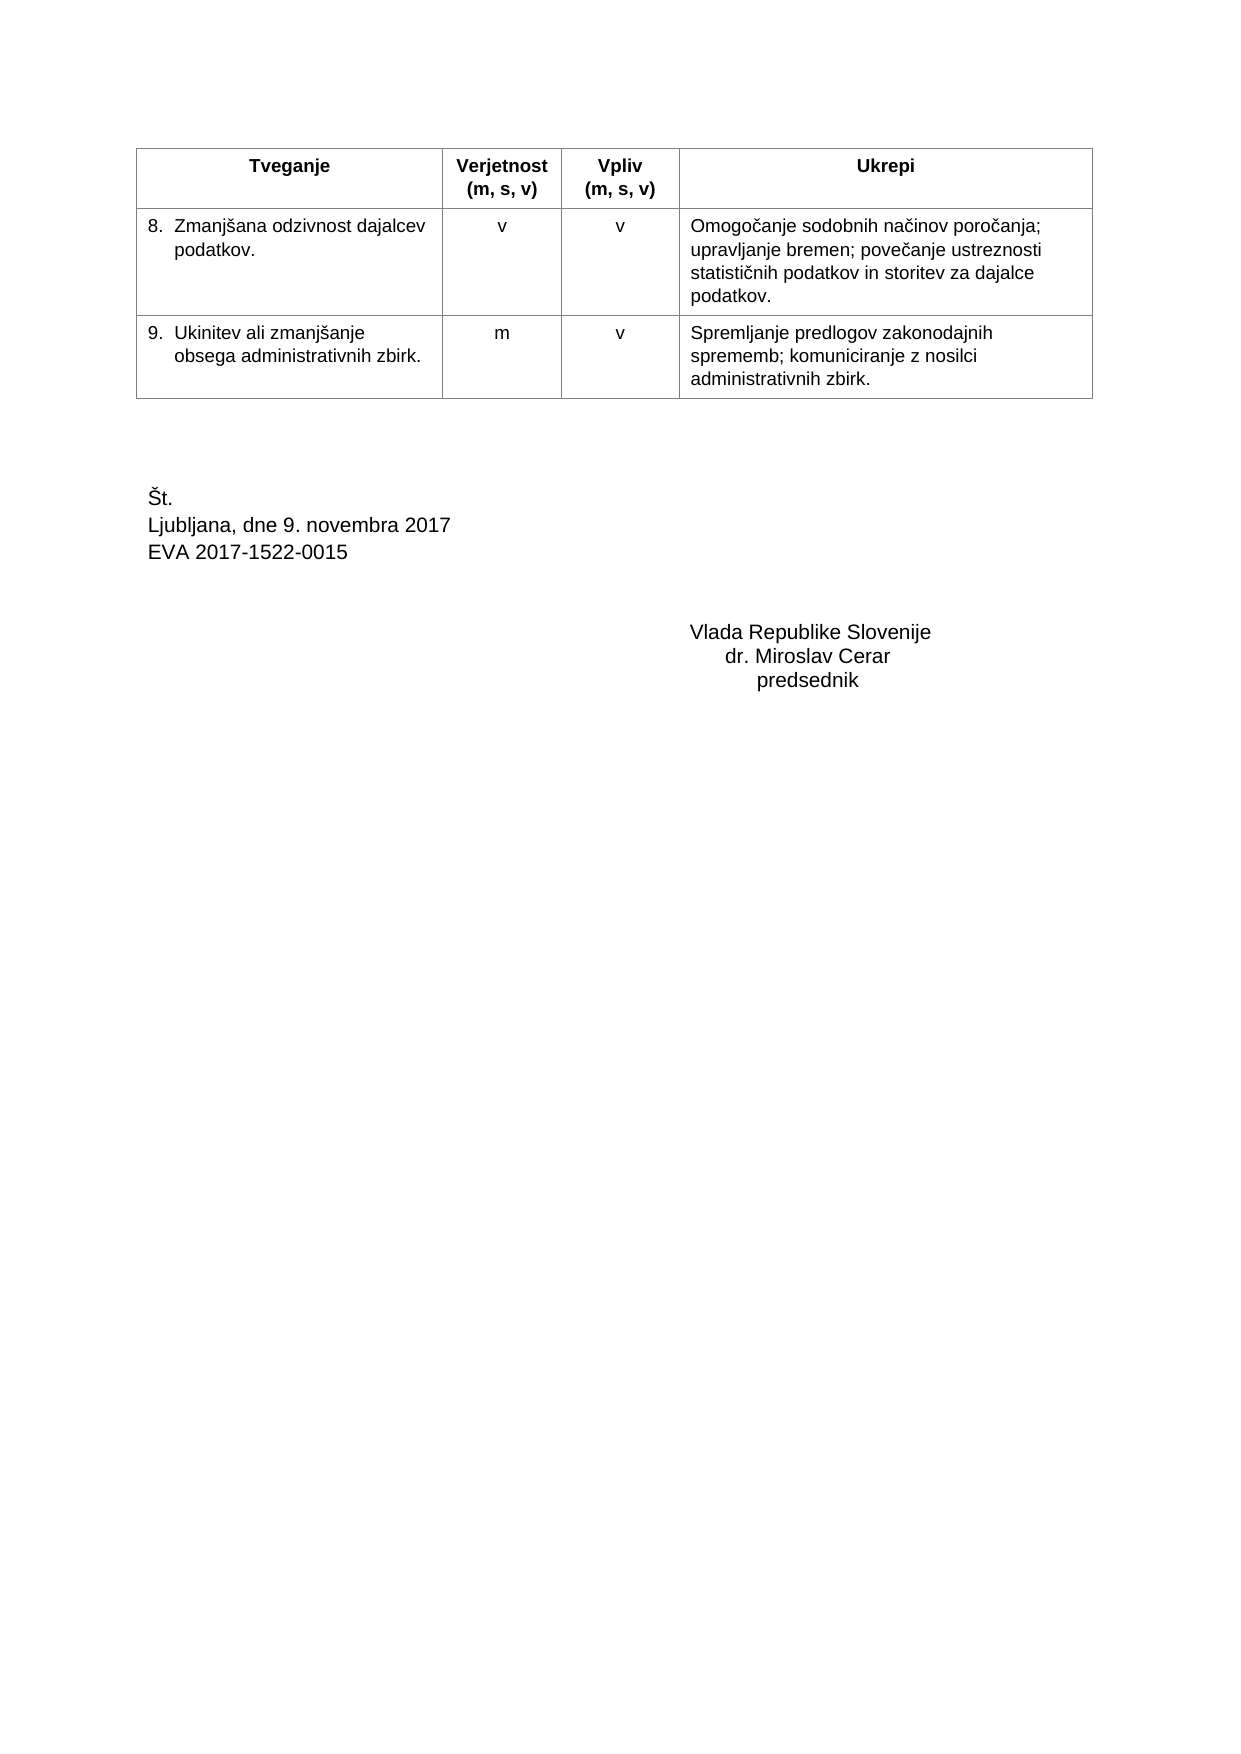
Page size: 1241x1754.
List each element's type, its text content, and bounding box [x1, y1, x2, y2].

table_cell Omogočanje sodobnih načinov poročanja; upravljanje bremen; povečanje ustreznosti statističnih podatkov in storitev za dajalce podatkov. [680, 209, 1092, 314]
table_cell v [443, 209, 561, 314]
table_cell 8. Zmanjšana odzivnost dajalcev podatkov. [137, 209, 442, 314]
text dr. Miroslav Cerar [523, 644, 1093, 668]
table_header Vpliv (m, s, v) [562, 149, 679, 208]
text Vlada Republike Slovenije [523, 620, 1093, 644]
text predsednik [523, 668, 1093, 692]
text Ljubljana, dne 9. novembra 2017 [148, 511, 1093, 538]
table_cell v [562, 316, 679, 398]
table_header Tveganje [137, 149, 442, 208]
table_cell Spremljanje predlogov zakonodajnih sprememb; komuniciranje z nosilci administrativnih zbirk. [680, 316, 1092, 398]
text EVA 2017-1522-0015 [148, 538, 1093, 565]
table_header Ukrepi [680, 149, 1092, 208]
table_header Verjetnost (m, s, v) [443, 149, 561, 208]
text Št. [148, 484, 1093, 511]
table_cell 9. Ukinitev ali zmanjšanje obsega administrativnih zbirk. [137, 316, 442, 398]
table_cell v [562, 209, 679, 314]
table_cell m [443, 316, 561, 398]
